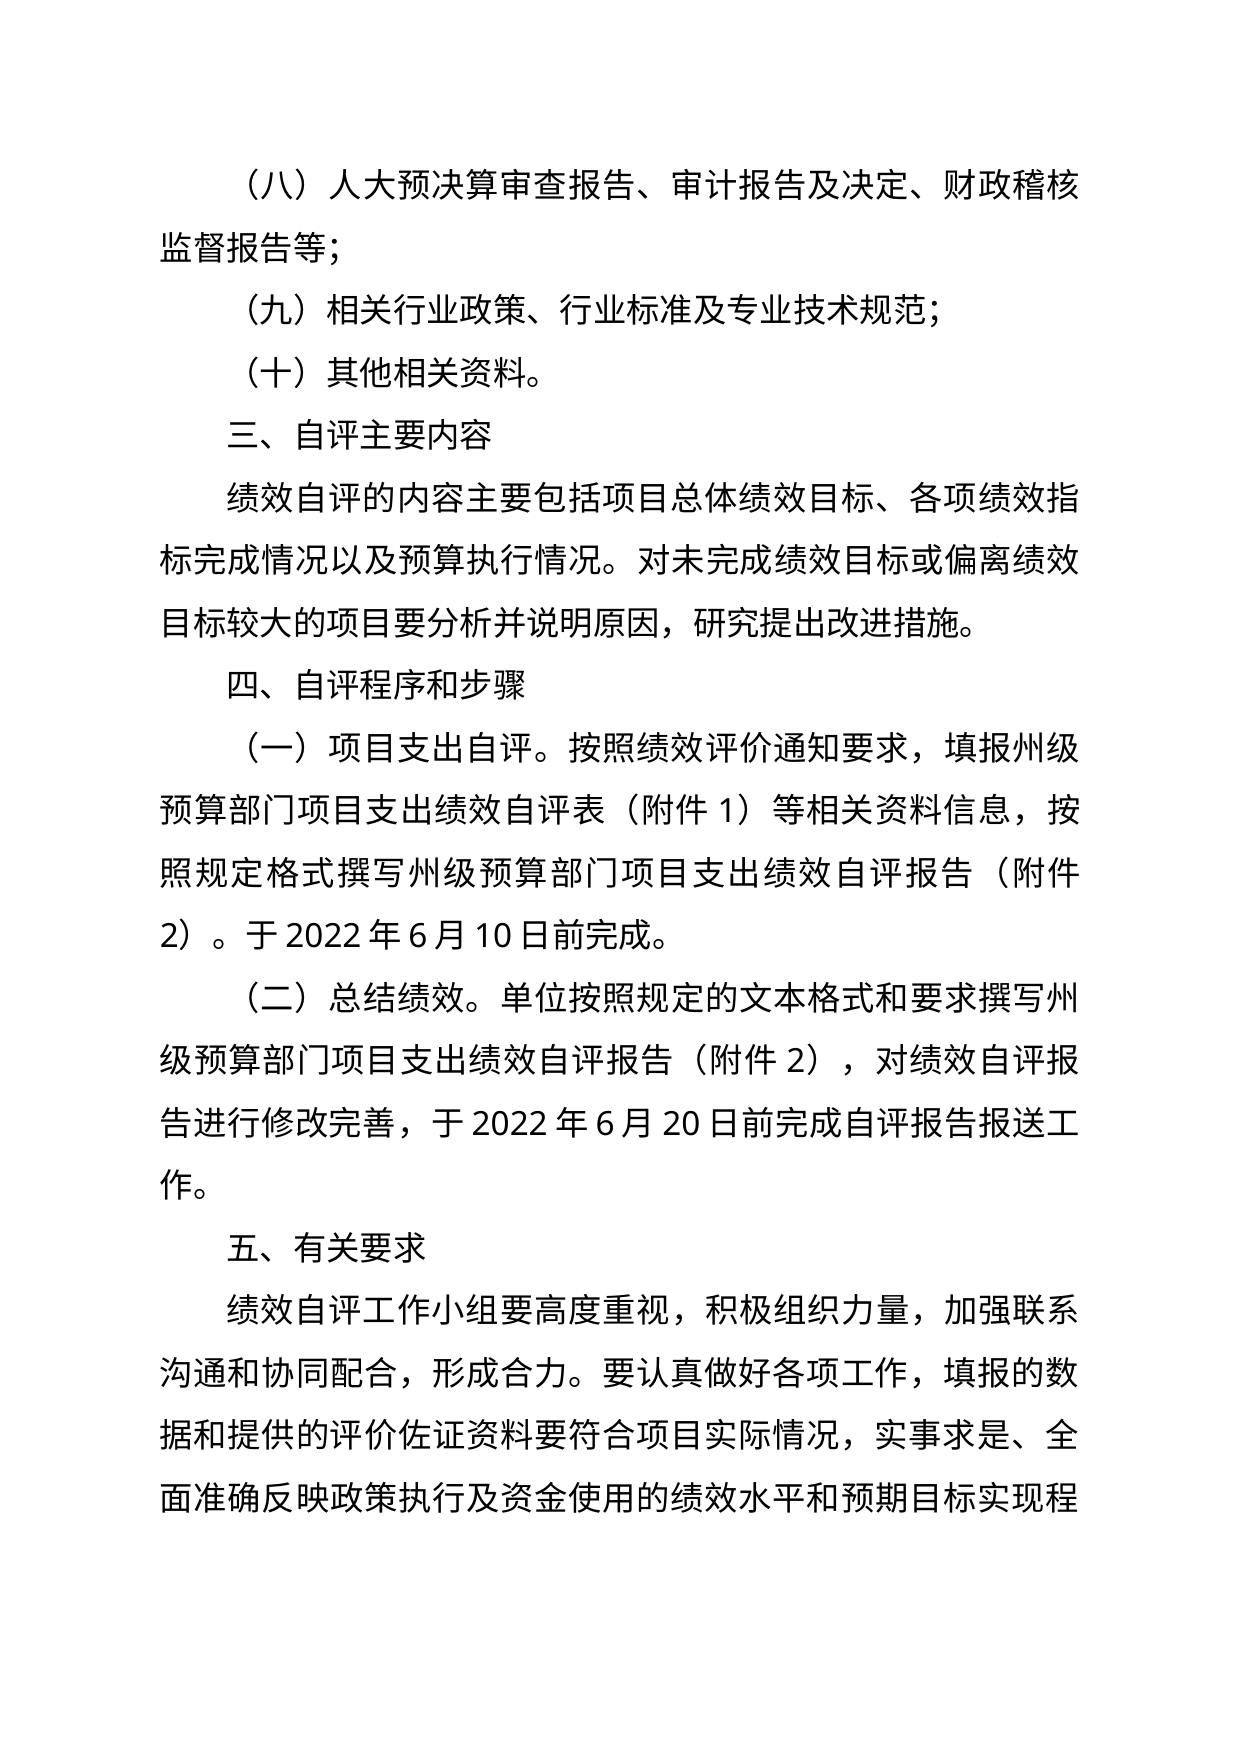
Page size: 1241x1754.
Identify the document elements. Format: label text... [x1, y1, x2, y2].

text 四、自评程序和步骤 [159, 648, 1081, 710]
text （九）相关行业政策、行业标准及专业技术规范； [159, 273, 1081, 335]
text 五、有关要求 [159, 1210, 1081, 1273]
text （一）项目支出自评。按照绩效评价通知要求，填报州级预算部门项目支出绩效自评表（附件1）等相关资料信息，按照规定格式撰写州级预算部门项目支出绩效自评报告（附件2）。于2022年6月10日前完成。 [159, 710, 1081, 960]
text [159, 1273, 1081, 1523]
text （十）其他相关资料。 [159, 335, 1081, 398]
text （二）总结绩效。单位按照规定的文本格式和要求撰写州级预算部门项目支出绩效自评报告（附件2），对绩效自评报告进行修改完善，于2022年6月20日前完成自评报告报送工作。 [159, 960, 1081, 1210]
text 三、自评主要内容 [159, 398, 1081, 460]
text 绩效自评的内容主要包括项目总体绩效目标、各项绩效指标完成情况以及预算执行情况。对未完成绩效目标或偏离绩效目标较大的项目要分析并说明原因，研究提出改进措施。 [159, 460, 1081, 648]
text （八）人大预决算审查报告、审计报告及决定、财政稽核监督报告等； [159, 148, 1081, 273]
